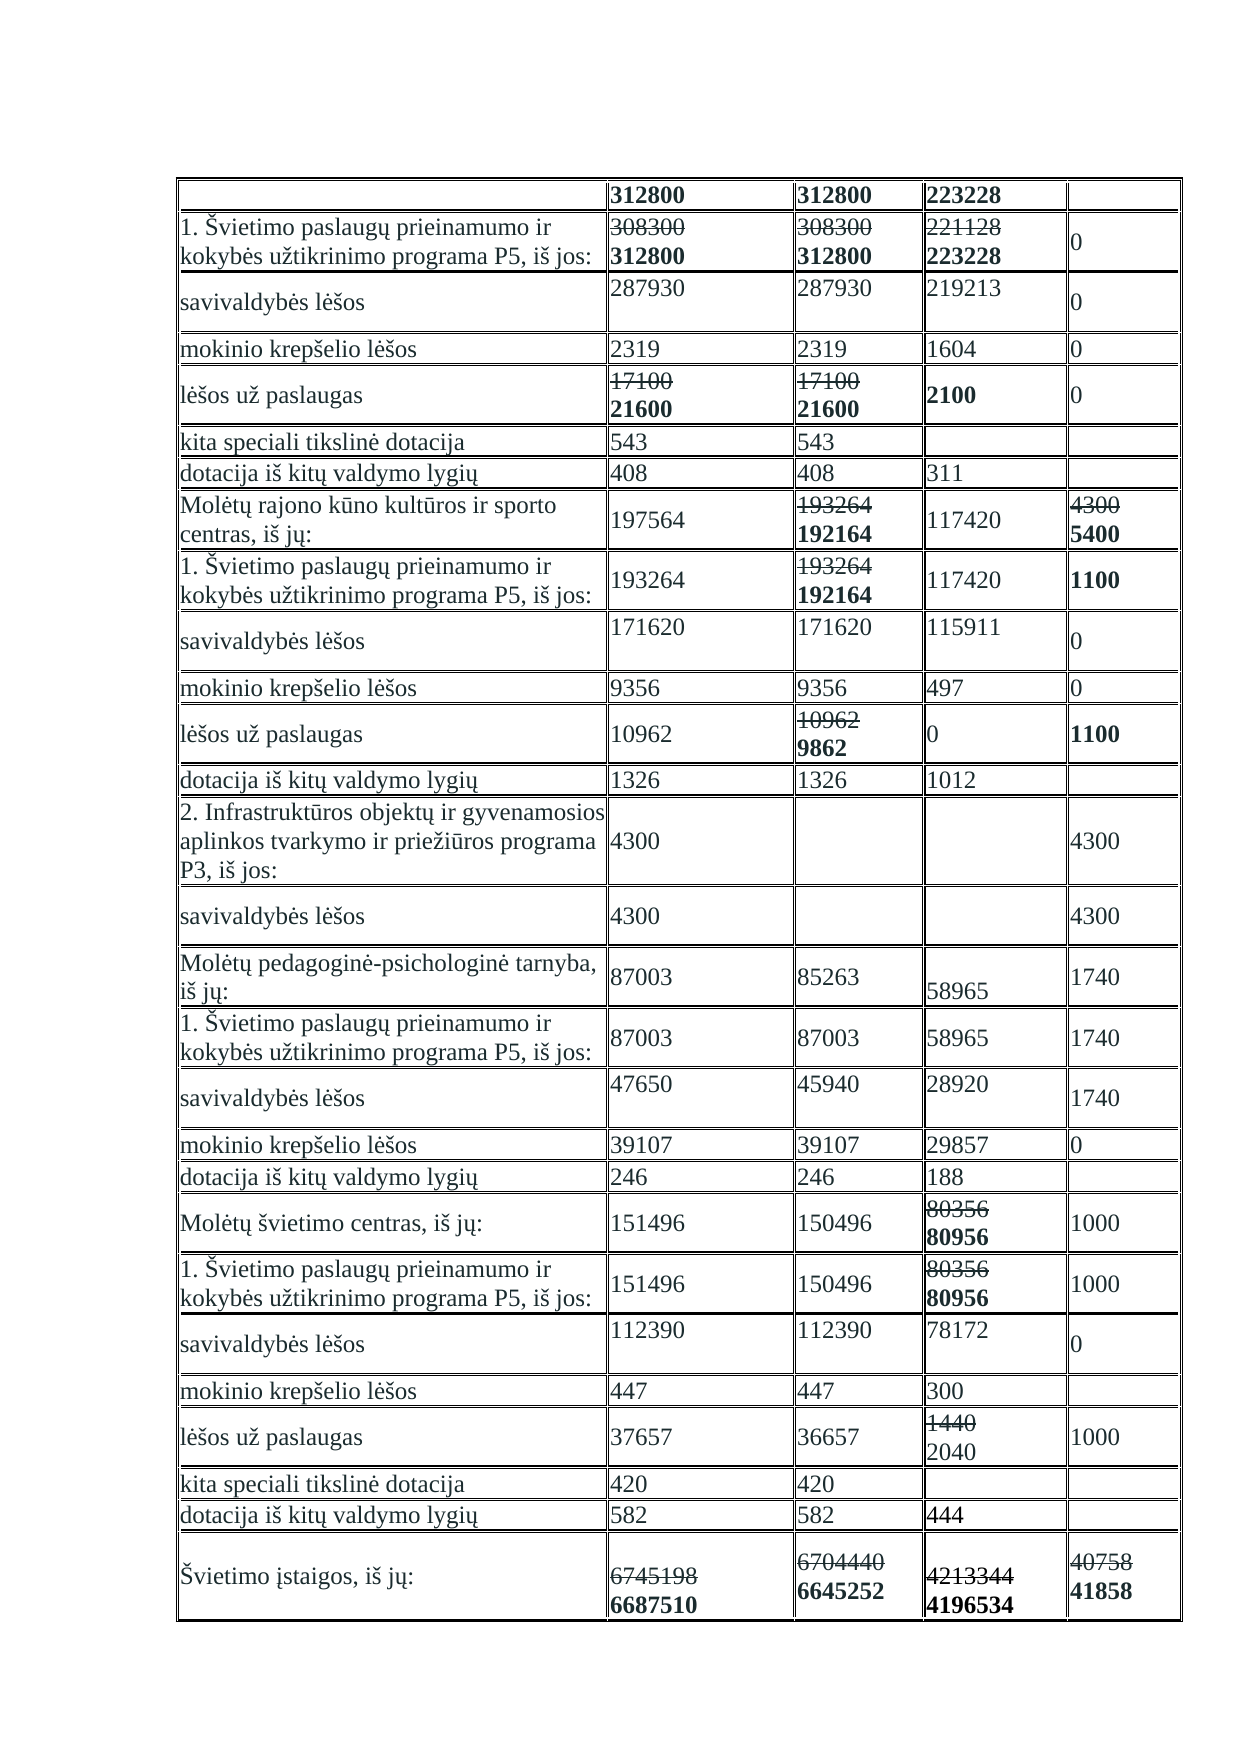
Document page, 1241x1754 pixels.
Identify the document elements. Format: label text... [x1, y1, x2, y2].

table_cell 287930 [609, 273, 793, 331]
table_cell 1. Švietimo paslaugų prieinamumo ir kokybės užtikrinimo programa P5, iš jos: [179, 548, 606, 609]
table_cell [1068, 1373, 1181, 1405]
table_cell 112390 [609, 1315, 793, 1373]
table_cell 300 [926, 1376, 1066, 1405]
table_cell 151496 [609, 1194, 793, 1251]
table_cell 6745198 6687510 [608, 1533, 794, 1619]
table_cell 0 [1069, 1312, 1180, 1373]
table_cell 1100 [1069, 701, 1180, 762]
table_cell 1. Švietimo paslaugų prieinamumo ir kokybės užtikrinimo programa P5, iš jos: [179, 1005, 606, 1066]
table_cell savivaldybės lėšos [177, 884, 608, 944]
table_cell 311 [926, 459, 1066, 487]
table_cell 497 [926, 673, 1066, 701]
table_cell 39107 [609, 1130, 793, 1158]
table_cell [1069, 1465, 1180, 1497]
table_cell 171620 [609, 612, 793, 669]
table_cell 420 [796, 1469, 922, 1497]
table_cell 10962 [609, 705, 793, 762]
table_cell [926, 427, 1066, 455]
table_cell 150496 [796, 1194, 922, 1251]
table_cell 1012 [926, 766, 1066, 794]
table_cell [796, 887, 922, 944]
table_cell 221128 223228 [926, 213, 1066, 270]
table_cell 1740 [1068, 1066, 1181, 1127]
table_cell 308300 312800 [796, 213, 922, 270]
table_cell 40758 41858 [1068, 1529, 1180, 1619]
table_cell 0 [1069, 670, 1180, 701]
table_cell 408 [796, 459, 922, 487]
table_cell Molėtų pedagoginė-psichologinė tarnyba, iš jų: [179, 944, 606, 1005]
table_cell dotacija iš kitų valdymo lygių [179, 455, 606, 487]
table_cell 17100 21600 [609, 366, 793, 423]
table_cell 246 [609, 1162, 793, 1191]
table_cell 2. Infrastruktūros objektų ir gyvenamosios aplinkos tvarkymo ir priežiūros programa P3, iš jos: [179, 794, 606, 884]
table_cell [1069, 1159, 1180, 1191]
table_cell 1740 [1069, 944, 1180, 1005]
table_cell 9356 [609, 673, 793, 701]
table_cell 4213344 4196534 [924, 1533, 1067, 1619]
table_cell dotacija iš kitų valdymo lygių [179, 762, 606, 794]
table_cell 4300 5400 [1069, 487, 1180, 548]
table_cell 1326 [609, 766, 793, 794]
table_cell 39107 [796, 1130, 922, 1158]
table_cell mokinio krepšelio lėšos [179, 670, 606, 701]
table_cell mokinio krepšelio lėšos [177, 1373, 608, 1405]
table_cell 4300 [1069, 794, 1180, 884]
table_cell 1000 [1068, 1191, 1181, 1251]
table_cell 444 [926, 1501, 1066, 1529]
table_cell 219213 [926, 273, 1066, 331]
table_cell savivaldybės lėšos [177, 1066, 608, 1127]
table_cell 115911 [926, 612, 1066, 669]
table_cell savivaldybės lėšos [177, 609, 608, 669]
table_cell 87003 [796, 1009, 922, 1066]
table_cell 1. Švietimo paslaugų prieinamumo ir kokybės užtikrinimo programa P5, iš jos: [179, 209, 606, 270]
table_cell 117420 [926, 491, 1066, 548]
table_cell 0 [1069, 270, 1180, 331]
table_cell 1000 [1069, 1251, 1180, 1312]
table_cell lėšos už paslaugas [177, 1405, 608, 1465]
table_cell 221128 223228 [924, 181, 1067, 209]
table_cell lėšos už paslaugas [179, 701, 606, 762]
table_cell 150496 [796, 1255, 922, 1312]
table_cell 0 [1068, 331, 1181, 363]
table_cell 29857 [926, 1130, 1066, 1158]
table_cell [796, 798, 922, 884]
table_cell [1069, 455, 1180, 487]
table_cell 117420 [926, 552, 1066, 609]
table_cell savivaldybės lėšos [179, 270, 606, 331]
table_cell 193264 192164 [796, 552, 922, 609]
table_cell 543 [609, 427, 793, 455]
table_cell 447 [609, 1376, 793, 1405]
table_cell 58965 [926, 948, 1066, 1005]
table_cell savivaldybės lėšos [179, 1312, 606, 1373]
table_cell 17100 21600 [796, 366, 922, 423]
table_cell 2100 [926, 366, 1066, 423]
table_cell [926, 1469, 1066, 1497]
table_cell kita speciali tikslinė dotacija [179, 1465, 606, 1497]
table_cell lėšos už paslaugas [177, 363, 608, 423]
table_cell 0 [1068, 363, 1181, 423]
table_cell 47650 [609, 1069, 793, 1127]
table_cell 0 [1068, 609, 1181, 669]
table_cell 87003 [609, 948, 793, 1005]
table_cell Molėtų švietimo centras, iš jų: [177, 1191, 608, 1251]
table_cell 2319 [609, 334, 793, 363]
table_cell kita speciali tikslinė dotacija [179, 423, 606, 455]
table_cell 0 [926, 705, 1066, 762]
table_cell 287930 [796, 273, 922, 331]
table_cell 58965 [926, 1009, 1066, 1066]
table_cell 1740 [1069, 1005, 1180, 1066]
table_cell Molėtų rajono kūno kultūros ir sporto centras, iš jų: [179, 487, 606, 548]
table_cell 45940 [796, 1069, 922, 1127]
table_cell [179, 181, 608, 209]
table_cell [926, 887, 1066, 944]
table_cell Švietimo įstaigos, iš jų: [179, 1529, 608, 1619]
table_cell 28920 [926, 1069, 1066, 1127]
table_cell dotacija iš kitų valdymo lygių [179, 1159, 606, 1191]
table_cell 112390 [796, 1315, 922, 1373]
table_cell 0 [1069, 209, 1180, 270]
table_cell [926, 798, 1066, 884]
table_cell 408 [609, 459, 793, 487]
table_cell 1326 [796, 766, 922, 794]
table_cell 78172 [926, 1315, 1066, 1373]
table_cell 85263 [796, 948, 922, 1005]
table_cell [1069, 762, 1180, 794]
table_cell 582 [796, 1501, 922, 1529]
table_cell 9356 [796, 673, 922, 701]
table_cell 543 [796, 427, 922, 455]
table_cell 246 [796, 1162, 922, 1191]
table_cell 171620 [796, 612, 922, 669]
table_cell [1069, 1498, 1180, 1529]
table_cell 80356 80956 [926, 1194, 1066, 1251]
table_cell 4300 [609, 798, 793, 884]
table_cell [1068, 181, 1180, 209]
table_cell 308300 312800 [795, 179, 924, 209]
table_cell 4300 [609, 887, 793, 944]
table_cell 197564 [609, 491, 793, 548]
table_cell 193264 192164 [796, 491, 922, 548]
table_cell 2319 [796, 334, 922, 363]
table_cell 1000 [1068, 1405, 1181, 1465]
table_cell 1604 [926, 334, 1066, 363]
table_cell 4300 [1068, 884, 1181, 944]
table_cell 188 [926, 1162, 1066, 1191]
table_cell 0 [1068, 1127, 1181, 1158]
table_cell 80356 80956 [926, 1255, 1066, 1312]
table_cell 151496 [609, 1255, 793, 1312]
table_cell 582 [609, 1501, 793, 1529]
table_cell dotacija iš kitų valdymo lygių [179, 1498, 606, 1529]
table_cell 1440 2040 [926, 1408, 1066, 1465]
table_cell [1069, 423, 1180, 455]
table_cell 193264 [609, 552, 793, 609]
table_cell 10962 9862 [796, 705, 922, 762]
table_cell 420 [609, 1469, 793, 1497]
table_cell 308300 312800 [609, 213, 793, 270]
table_cell 447 [796, 1376, 922, 1405]
table_cell 37657 [609, 1408, 793, 1465]
table_cell 1100 [1069, 548, 1180, 609]
table_cell mokinio krepšelio lėšos [177, 331, 608, 363]
table_cell 308300 312800 [608, 181, 794, 209]
table_cell 1. Švietimo paslaugų prieinamumo ir kokybės užtikrinimo programa P5, iš jos: [179, 1251, 606, 1312]
table_cell 36657 [796, 1408, 922, 1465]
table_cell mokinio krepšelio lėšos [177, 1127, 608, 1158]
table_cell 6704440 6645252 [795, 1529, 924, 1619]
table_cell 87003 [609, 1009, 793, 1066]
